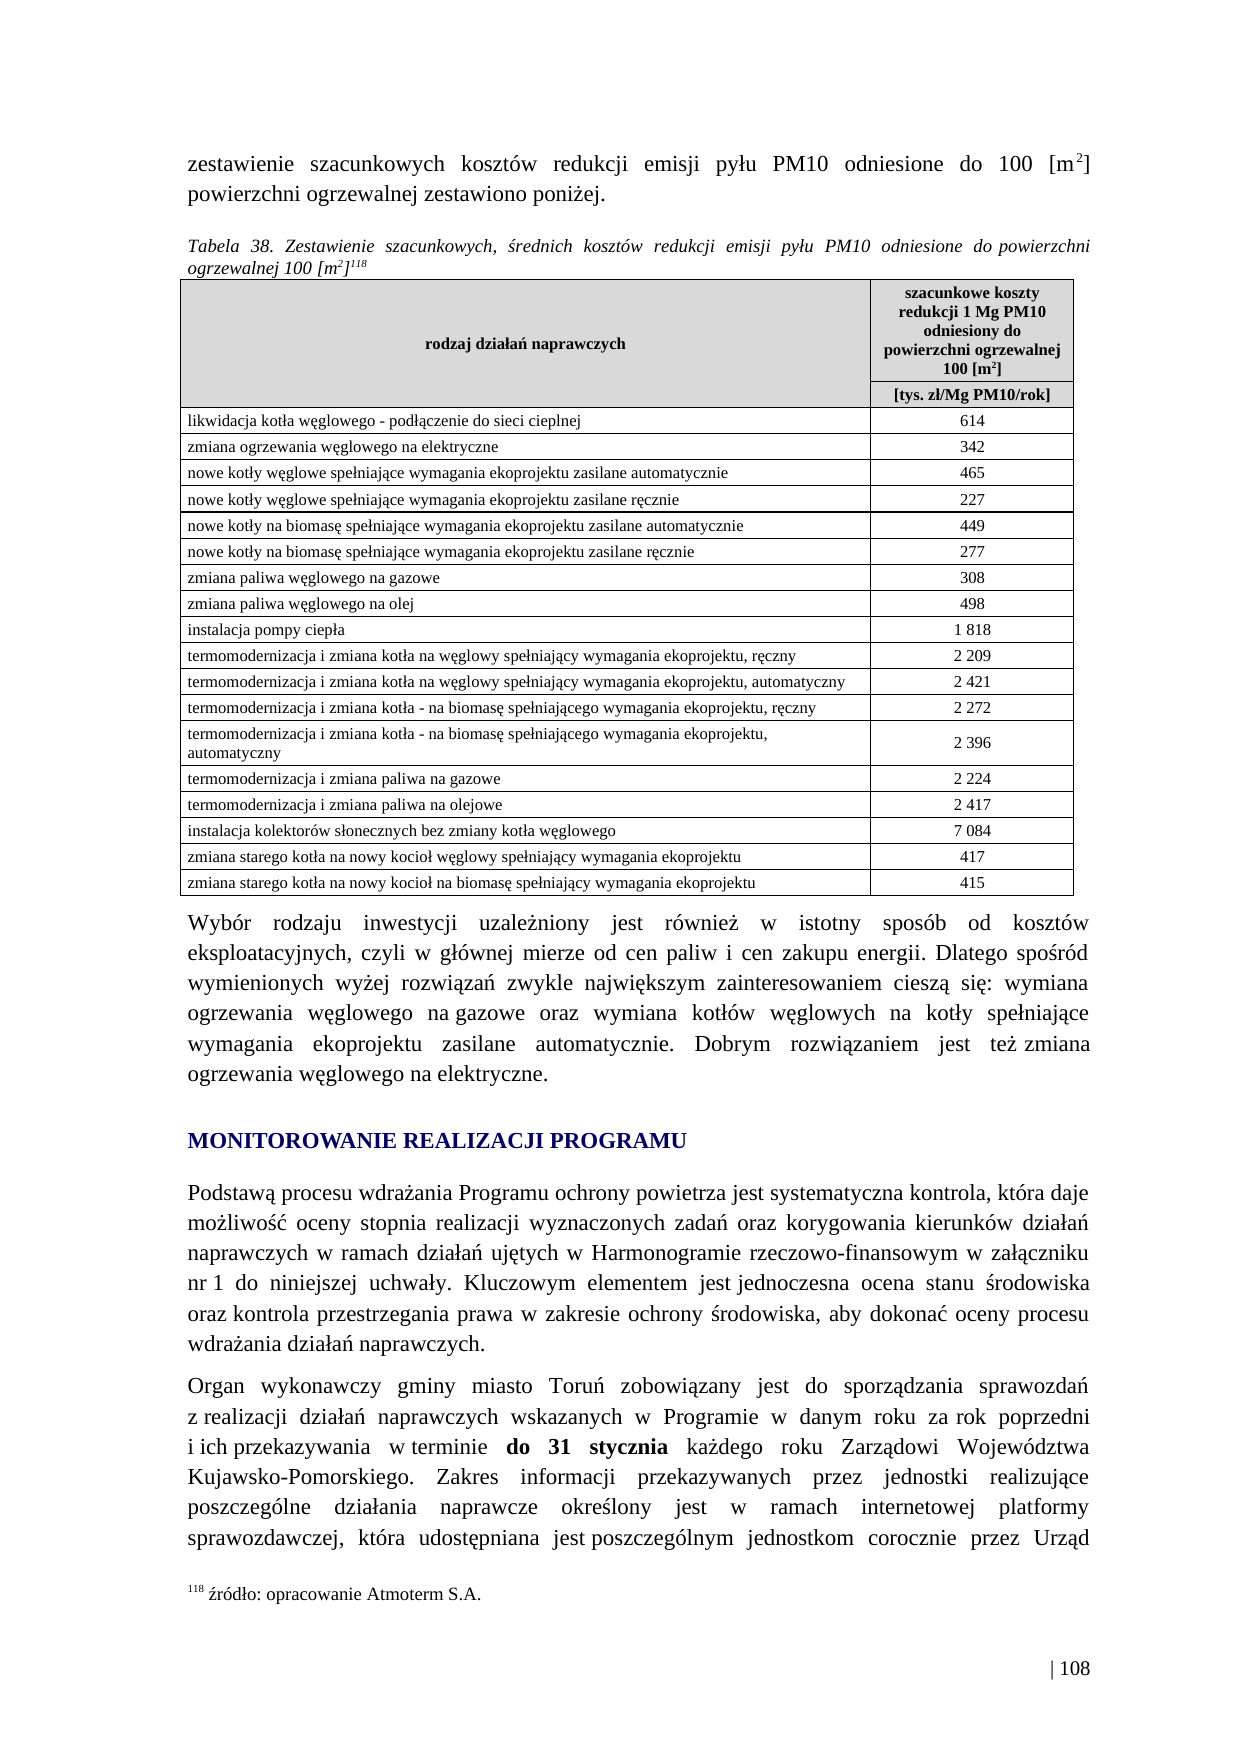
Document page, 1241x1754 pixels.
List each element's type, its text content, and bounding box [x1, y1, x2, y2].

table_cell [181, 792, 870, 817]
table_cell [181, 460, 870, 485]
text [187, 150, 1090, 207]
text MONITOROWANIE REALIZACJI PROGRAMU [187, 1127, 1090, 1154]
text Wybór rodzaju inwestycji uzależniony jest również w istotny sposób od kosztów eksploatacyjnych, czyli w głównej mierze od cen paliw i cen zakupu energii. Dlatego spośród wymienionych wyżej rozwiązań zwykle największym zainteresowaniem cieszą się: wymiana ogrzewania węglowego na gazowe oraz wymiana kotłów węglowych na kotły spełniające wymagania ekoprojektu zasilane automatycznie. Dobrym rozwiązaniem jest też zmiana ogrzewania węglowego na elektryczne. [187, 909, 1090, 1086]
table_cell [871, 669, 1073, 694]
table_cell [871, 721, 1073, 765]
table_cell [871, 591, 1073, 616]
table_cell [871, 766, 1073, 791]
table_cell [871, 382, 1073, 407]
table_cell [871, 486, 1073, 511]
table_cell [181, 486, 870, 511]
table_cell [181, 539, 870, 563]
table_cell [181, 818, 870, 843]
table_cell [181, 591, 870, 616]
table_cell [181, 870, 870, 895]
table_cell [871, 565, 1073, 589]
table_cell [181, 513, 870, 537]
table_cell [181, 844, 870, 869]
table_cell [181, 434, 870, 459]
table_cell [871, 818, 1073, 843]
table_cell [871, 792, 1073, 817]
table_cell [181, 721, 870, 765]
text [187, 1373, 1090, 1550]
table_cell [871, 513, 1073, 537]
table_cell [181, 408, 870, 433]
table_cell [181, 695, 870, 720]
text Podstawą procesu wdrażania Programu ochrony powietrza jest systematyczna kontrola, która daje możliwość oceny stopnia realizacji wyznaczonych zadań oraz korygowania kierunków działań naprawczych w ramach działań ujętych w Harmonogramie rzeczowo-finansowym w załączniku nr 1 do niniejszej uchwały. Kluczowym elementem jest jednoczesna ocena stanu środowiska oraz kontrola przestrzegania prawa w zakresie ochrony środowiska, aby dokonać oceny procesu wdrażania działań naprawczych. [187, 1179, 1090, 1356]
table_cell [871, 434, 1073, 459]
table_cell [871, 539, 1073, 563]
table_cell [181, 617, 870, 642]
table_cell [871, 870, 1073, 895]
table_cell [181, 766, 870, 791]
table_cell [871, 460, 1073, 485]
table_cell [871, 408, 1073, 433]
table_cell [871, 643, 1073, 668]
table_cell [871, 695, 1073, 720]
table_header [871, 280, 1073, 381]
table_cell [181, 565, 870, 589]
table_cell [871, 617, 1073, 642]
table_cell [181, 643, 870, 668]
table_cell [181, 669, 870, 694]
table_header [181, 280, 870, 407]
text Tabela 38. Zestawienie szacunkowych, średnich kosztów redukcji emisji pyłu PM10 odniesione do powierzchni ogrzewalnej 100 [m2] [187, 235, 1090, 278]
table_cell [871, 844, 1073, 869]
